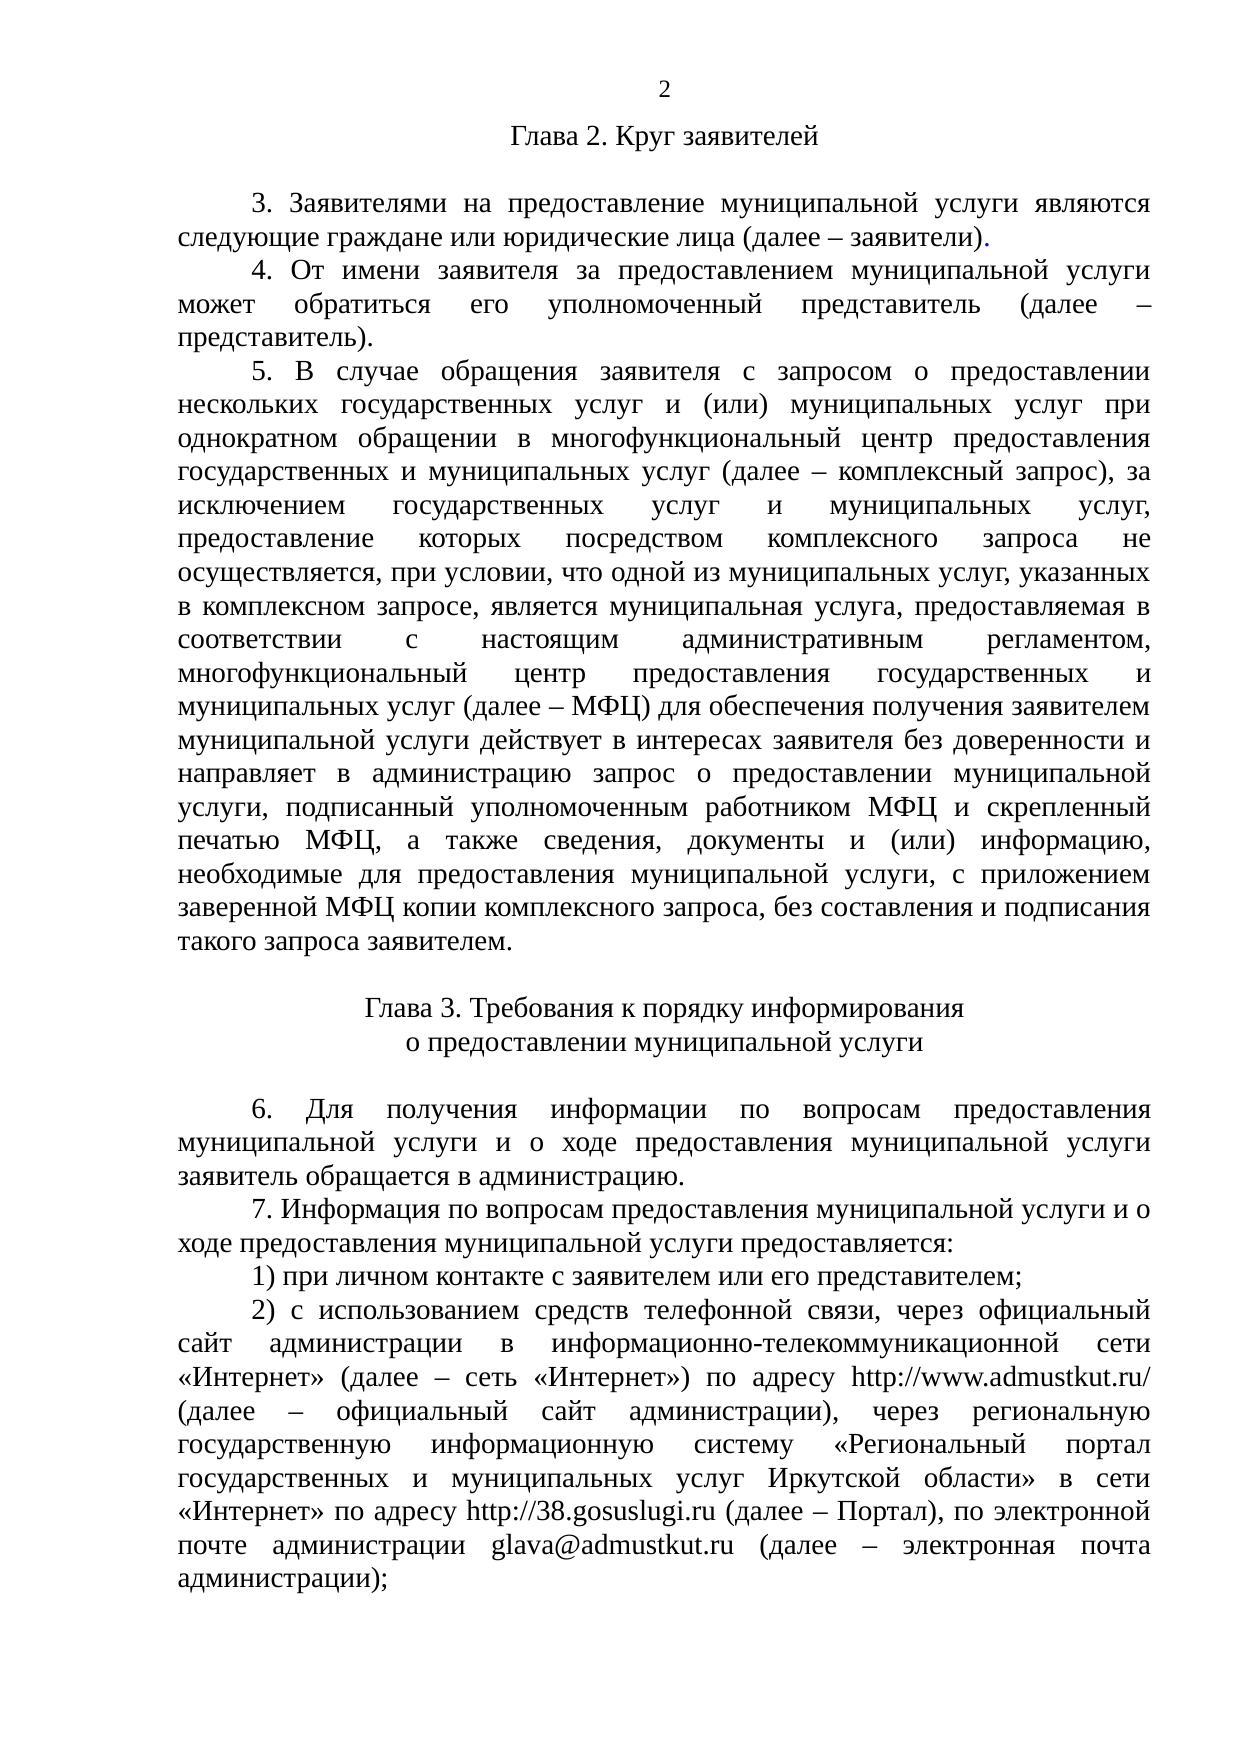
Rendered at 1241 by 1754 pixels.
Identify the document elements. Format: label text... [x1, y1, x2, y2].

text 5. В случае обращения заявителя с запросом о предоставлении нескольких государственных услуг и (или) муниципальных услуг при однократном обращении в многофункциональный центр предоставления государственных и муниципальных услуг (далее – комплексный запрос), за исключением государственных услуг и муниципальных услуг, предоставление которых посредством комплексного запроса не осуществляется, при условии, что одной из муниципальных услуг, указанных в комплексном запросе, является муниципальная услуга, предоставляемая в соответствии с настоящим административным регламентом, многофункциональный центр предоставления государственных и муниципальных услуг (далее – МФЦ) для обеспечения получения заявителем муниципальной услуги действует в интересах заявителя без доверенности и направляет в администрацию запрос о предоставлении муниципальной услуги, подписанный уполномоченным работником МФЦ и скрепленный печатью МФЦ, а также сведения, документы и (или) информацию, необходимые для предоставления муниципальной услуги, с приложением заверенной МФЦ копии комплексного запроса, без составления и подписания такого запроса заявителем. [177, 353, 1152, 957]
text 2) с использованием средств телефонной связи, через официальный сайт администрации в информационно-телекоммуникационной сети «Интернет» (далее – сеть «Интернет») по адресу http://www.admustkut.ru/ (далее – официальный сайт администрации), через региональную государственную информационную систему «Региональный портал государственных и муниципальных услуг Иркутской области» в сети «Интернет» по адресу http://38.gosuslugi.ru (далее – Портал), по электронной почте администрации glava@admustkut.ru (далее – электронная почта администрации); [177, 1292, 1152, 1594]
text 6. Для получения информации по вопросам предоставления муниципальной услуги и о ходе предоставления муниципальной услуги заявитель обращается в администрацию. [177, 1091, 1152, 1191]
text 1) при личном контакте с заявителем или его представителем; [177, 1258, 1152, 1292]
text Глава 2. Круг заявителей [177, 118, 1152, 152]
text 4. От имени заявителя за предоставлением муниципальной услуги может обратиться его уполномоченный представитель (далее – представитель). [177, 252, 1152, 353]
text Глава 3. Требования к порядку информирования о предоставлении муниципальной услуги [177, 990, 1152, 1057]
text 7. Информация по вопросам предоставления муниципальной услуги и о ходе предоставления муниципальной услуги предоставляется: [177, 1191, 1152, 1258]
text 3. Заявителями на предоставление муниципальной услуги являются следующие граждане или юридические лица (далее – заявители). [177, 185, 1152, 252]
